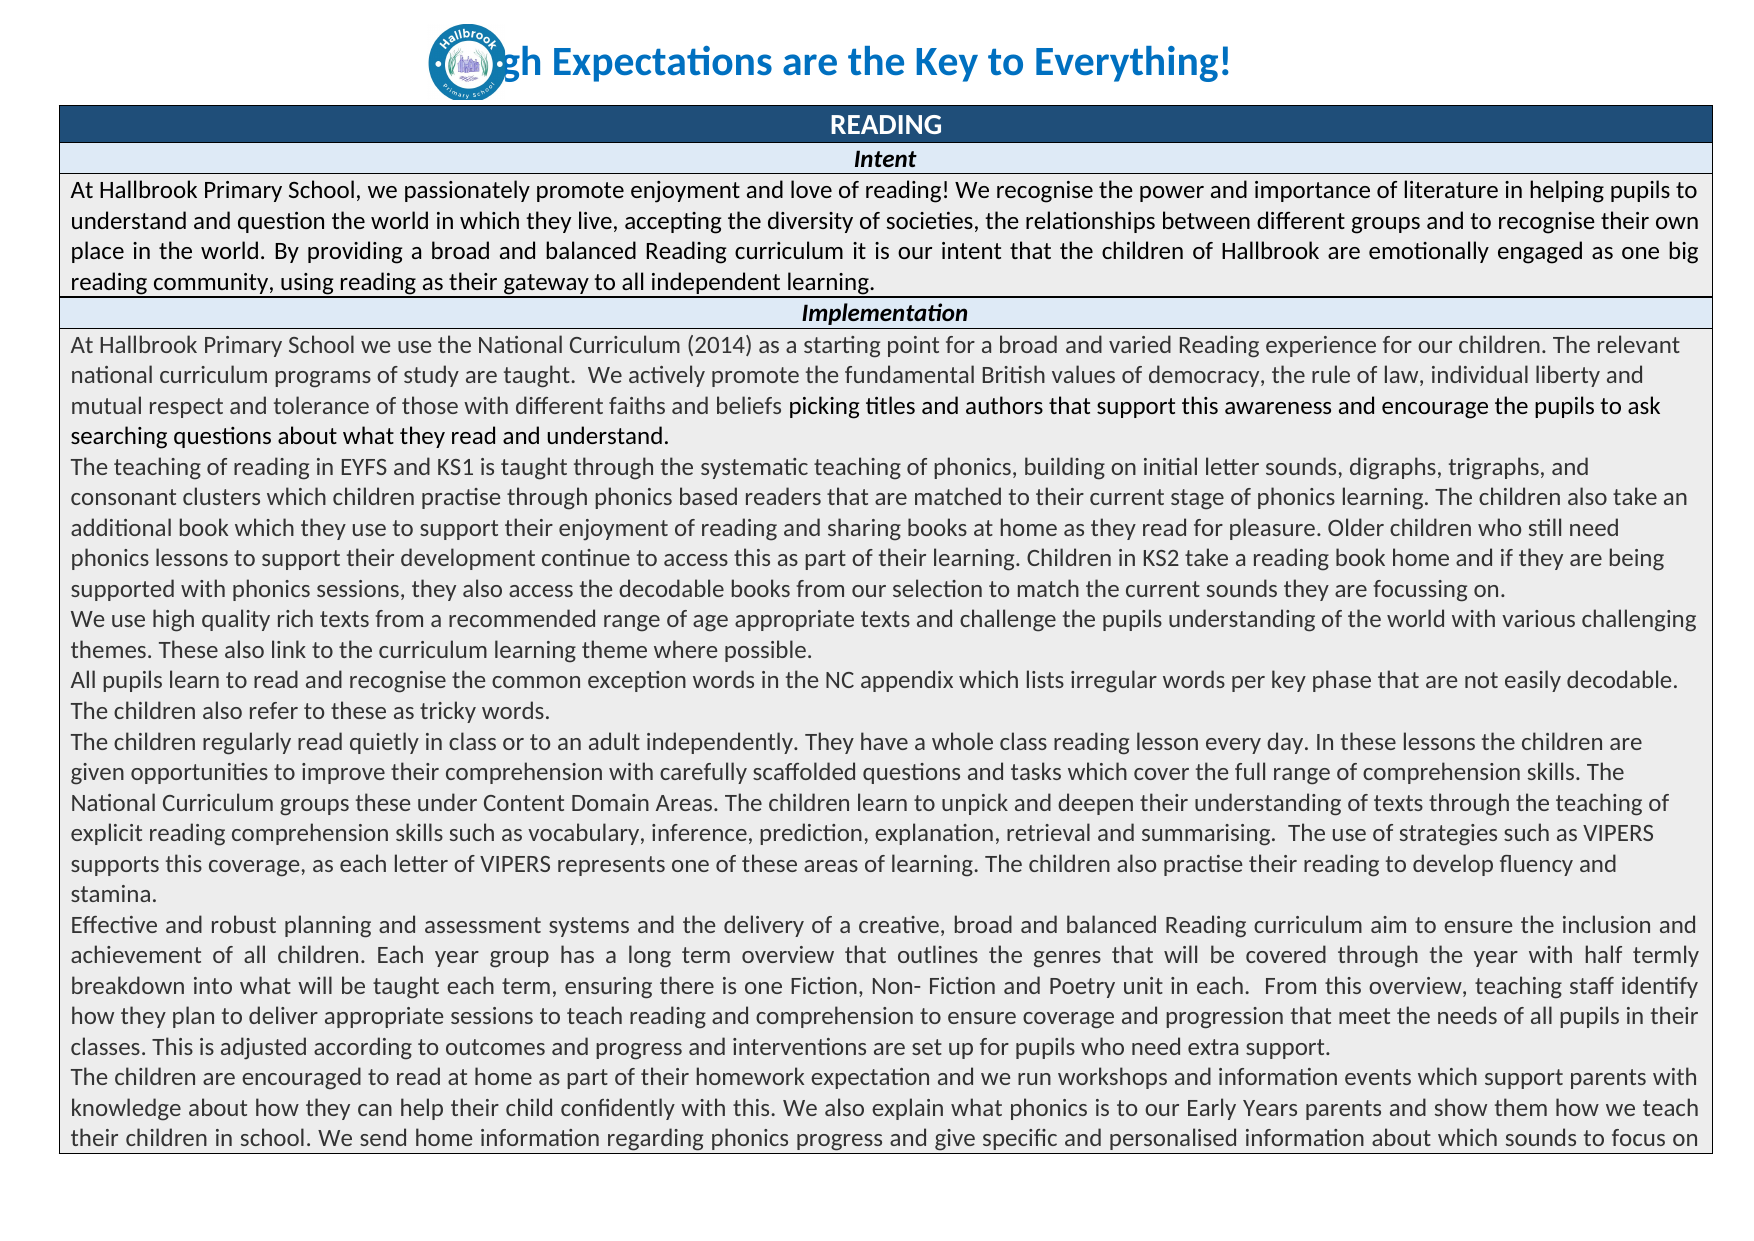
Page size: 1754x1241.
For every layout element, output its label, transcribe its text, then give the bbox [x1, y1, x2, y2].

table_cell Implementation [60, 298, 1712, 328]
table_cell At Hallbrook Primary School, we passionately promote enjoyment and love of reading! We recognise the power and importance of literature in helping pupils to understand and question the world in which they live, accepting the diversity of societies, the relationships between different groups and to recognise their own place in the world. By providing a broad and balanced Reading curriculum it is our intent that the children of Hallbrook are emotionally engaged as one big reading community, using reading as their gateway to all independent learning. [60, 174, 1712, 296]
table_header READING [60, 106, 1712, 142]
picture [427, 24, 505, 99]
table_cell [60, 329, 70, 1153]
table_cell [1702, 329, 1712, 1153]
table_cell Intent [60, 143, 1712, 173]
